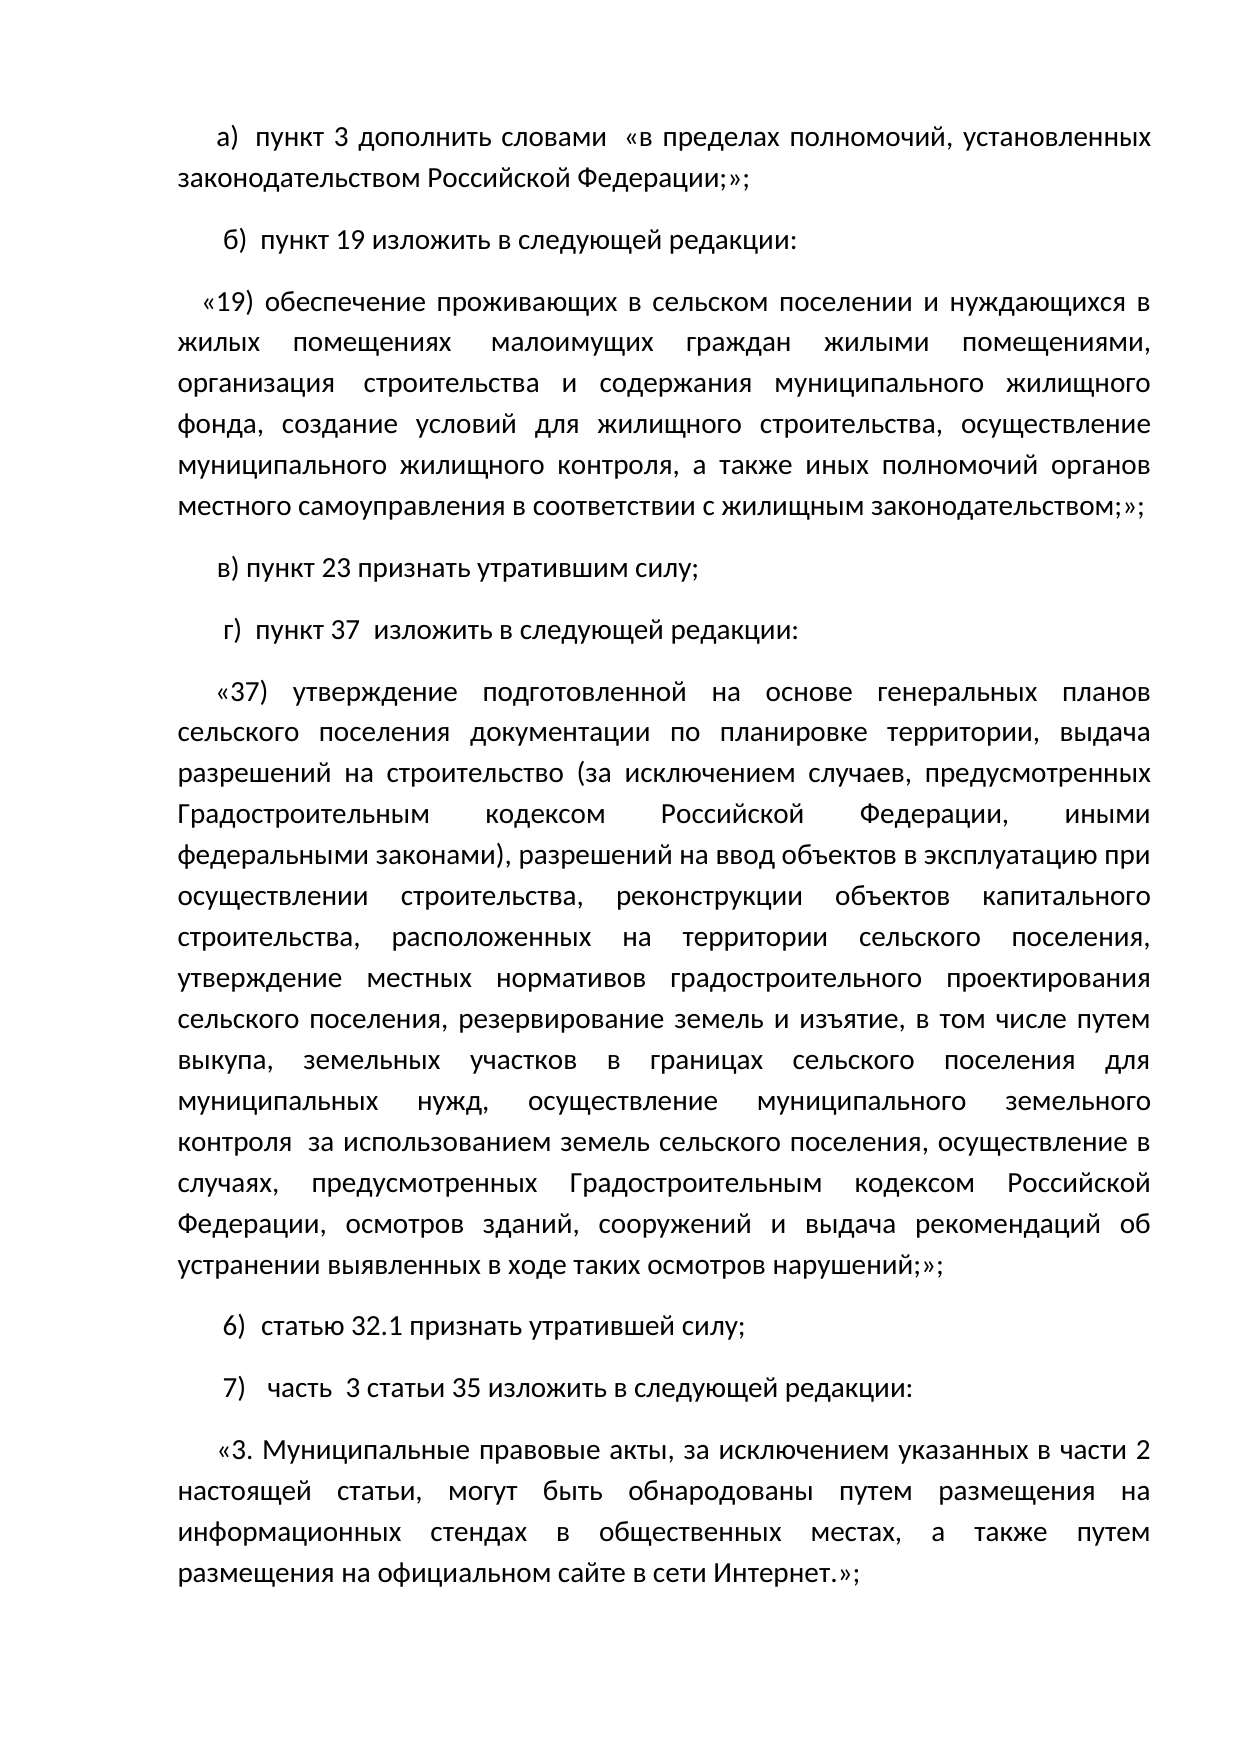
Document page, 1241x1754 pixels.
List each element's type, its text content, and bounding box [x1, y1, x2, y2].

text в) пункт 23 признать утратившим силу; [177, 549, 1152, 585]
text 6) статью 32.1 признать утратившей силу; [222, 1307, 1152, 1343]
text а) пункт 3 дополнить словами «в пределах полномочий, установленных законодательством Российской Федерации;»; [177, 118, 1152, 195]
text «3. Муниципальные правовые акты, за исключением указанных в части 2 настоящей статьи, могут быть обнародованы путем размещения на информационных стендах в общественных местах, а также путем размещения на официальном сайте в сети Интернет.»; [177, 1431, 1152, 1589]
text б) пункт 19 изложить в следующей редакции: [216, 221, 1152, 256]
text «19) обеспечение проживающих в сельском поселении и нуждающихся в жилых помещениях малоимущих граждан жилыми помещениями, организация строительства и содержания муниципального жилищного фонда, создание условий для жилищного строительства, осуществление муниципального жилищного контроля, а также иных полномочий органов местного самоуправления в соответствии с жилищным законодательством;»; [177, 283, 1152, 523]
text «37) утверждение подготовленной на основе генеральных планов сельского поселения документации по планировке территории, выдача разрешений на строительство (за исключением случаев, предусмотренных Градостроительным кодексом Российской Федерации, иными федеральными законами), разрешений на ввод объектов в эксплуатацию при осуществлении строительства, реконструкции объектов капитального строительства, расположенных на территории сельского поселения, утверждение местных нормативов градостроительного проектирования сельского поселения, резервирование земель и изъятие, в том числе путем выкупа, земельных участков в границах сельского поселения для муниципальных нужд, осуществление муниципального земельного контроля за использованием земель сельского поселения, осуществление в случаях, предусмотренных Градостроительным кодексом Российской Федерации, осмотров зданий, сооружений и выдача рекомендаций об устранении выявленных в ходе таких осмотров нарушений;»; [177, 673, 1152, 1281]
text г) пункт 37 изложить в следующей редакции: [177, 611, 1152, 646]
text 7) часть 3 статьи 35 изложить в следующей редакции: [222, 1369, 1152, 1405]
